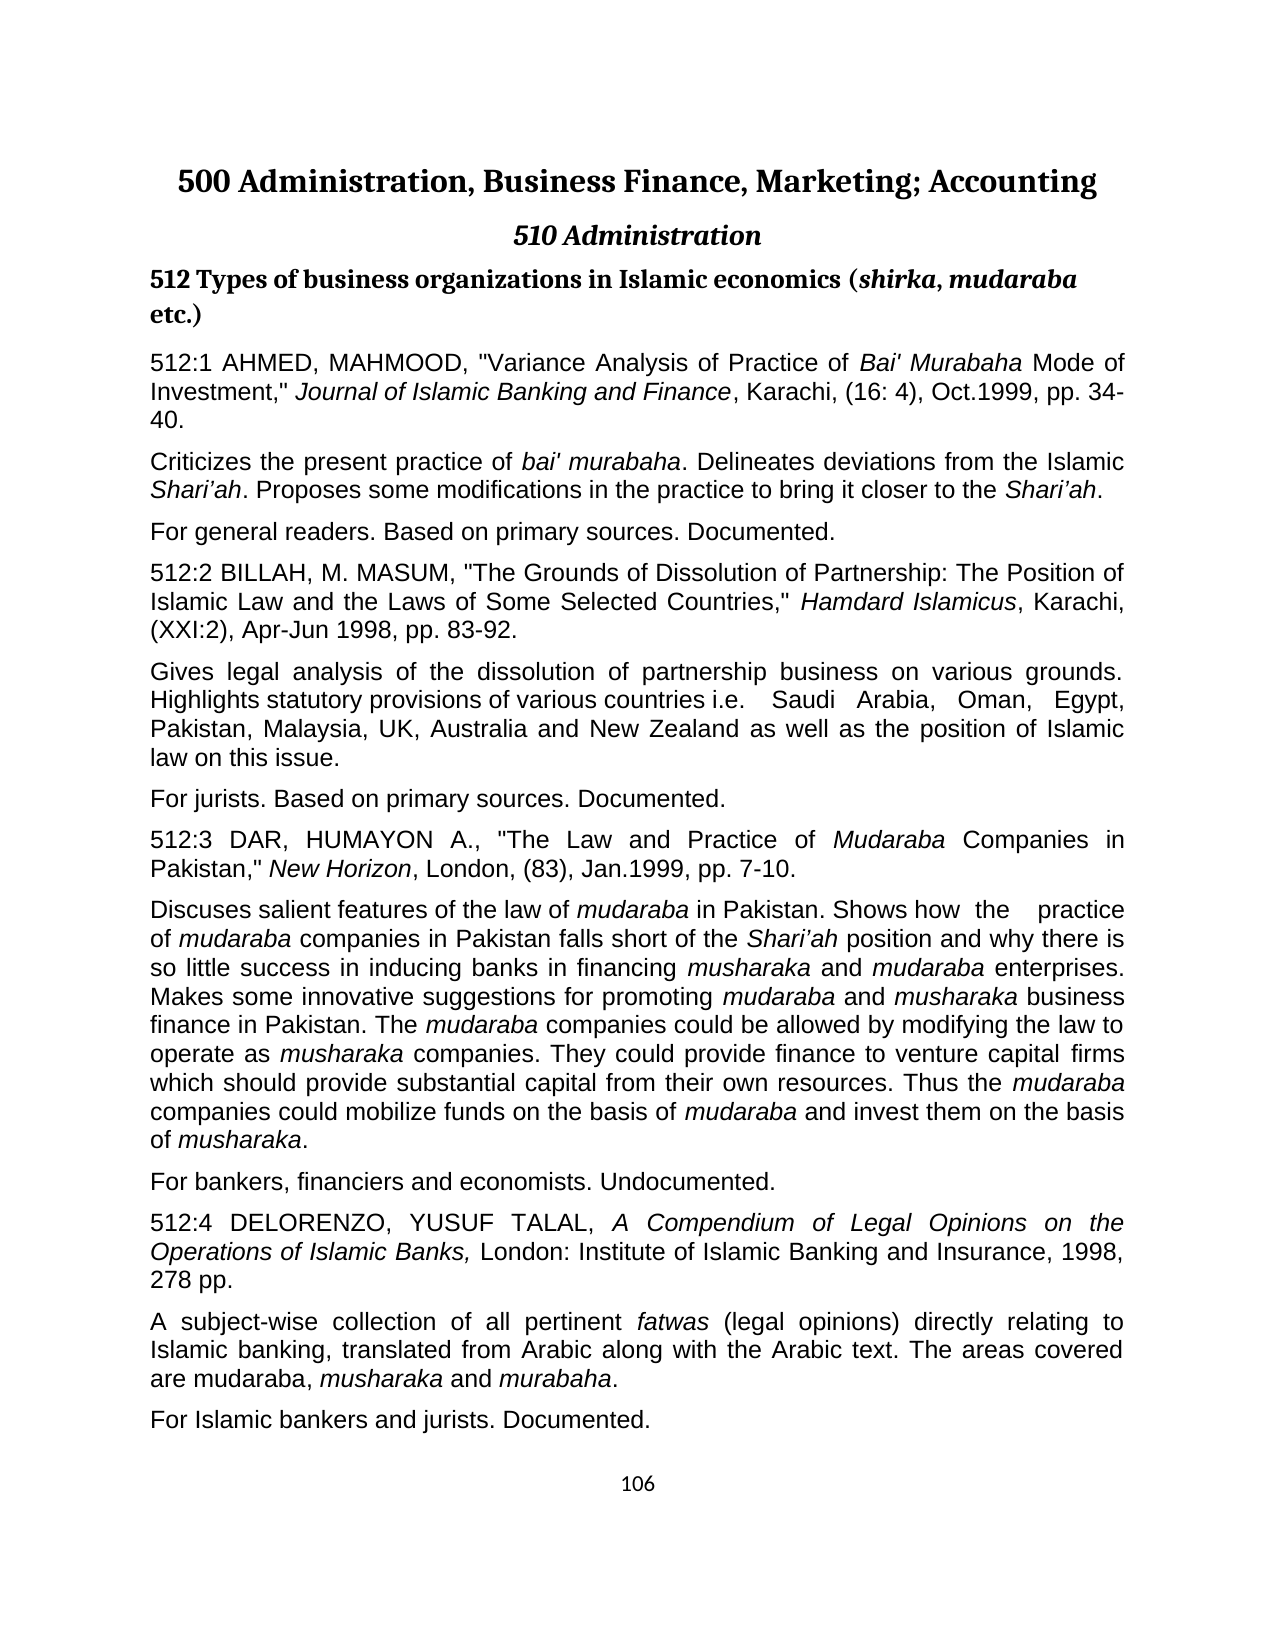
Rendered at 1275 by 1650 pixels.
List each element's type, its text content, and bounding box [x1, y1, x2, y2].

text A subject-wise collection of all pertinent fatwas (legal opinions) directly relating to Islamic banking, translated from Arabic along with the Arabic text. The areas covered are mudaraba, musharaka and murabaha. [150, 1307, 1125, 1393]
subtitle 500 Administration, Business Finance, Marketing; Accounting [150, 162, 1125, 201]
text Discuses salient features of the law of mudaraba in Pakistan. Shows how the practice of mudaraba companies in Pakistan falls short of the Shari’ah position and why there is so little success in inducing banks in financing musharaka and mudaraba enterprises. Makes some innovative suggestions for promoting mudaraba and musharaka business finance in Pakistan. The mudaraba companies could be allowed by modifying the law to operate as musharaka companies. They could provide finance to venture capital firms which should provide substantial capital from their own resources. Thus the mudaraba companies could mobilize funds on the basis of mudaraba and invest them on the basis of musharaka. [150, 895, 1125, 1154]
text 512:3 DAR, HUMAYON A., "The Law and Practice of Mudaraba Companies in Pakistan," New Horizon, London, (83), Jan.1999, pp. 7-10. [150, 825, 1125, 883]
text For bankers, financiers and economists. Undocumented. [150, 1167, 1125, 1195]
text 512:4 DELORENZO, YUSUF TALAL, A Compendium of Legal Opinions on the Operations of Islamic Banks, London: Institute of Islamic Banking and Insurance, 1998, 278 pp. [150, 1208, 1125, 1294]
text For general readers. Based on primary sources. Documented. [150, 517, 1125, 545]
text 512:2 BILLAH, M. MASUM, "The Grounds of Dissolution of Partnership: The Position of Islamic Law and the Laws of Some Selected Countries," Hamdard Islamicus, Karachi, (XXI:2), Apr-Jun 1998, pp. 83-92. [150, 558, 1125, 644]
text Gives legal analysis of the dissolution of partnership business on various grounds. Highlights statutory provisions of various countries i.e. Saudi Arabia, Oman, Egypt, Pakistan, Malaysia, UK, Australia and New Zealand as well as the position of Islamic law on this issue. [150, 657, 1125, 772]
subtitle 510 Administration [150, 219, 1125, 253]
text Criticizes the present practice of bai' murabaha. Delineates deviations from the Islamic Shari’ah. Proposes some modifications in the practice to bring it closer to the Shari’ah. [150, 447, 1125, 504]
text 512:1 AHMED, MAHMOOD, "Variance Analysis of Practice of Bai' Murabaha Mode of Investment," Journal of Islamic Banking and Finance, Karachi, (16: 4), Oct.1999, pp. 34-40. [150, 348, 1125, 434]
text For Islamic bankers and jurists. Documented. [150, 1405, 1125, 1434]
text For jurists. Based on primary sources. Documented. [150, 784, 1125, 813]
subtitle 512 Types of business organizations in Islamic economics (shirka, mudaraba etc.) [150, 264, 1125, 331]
